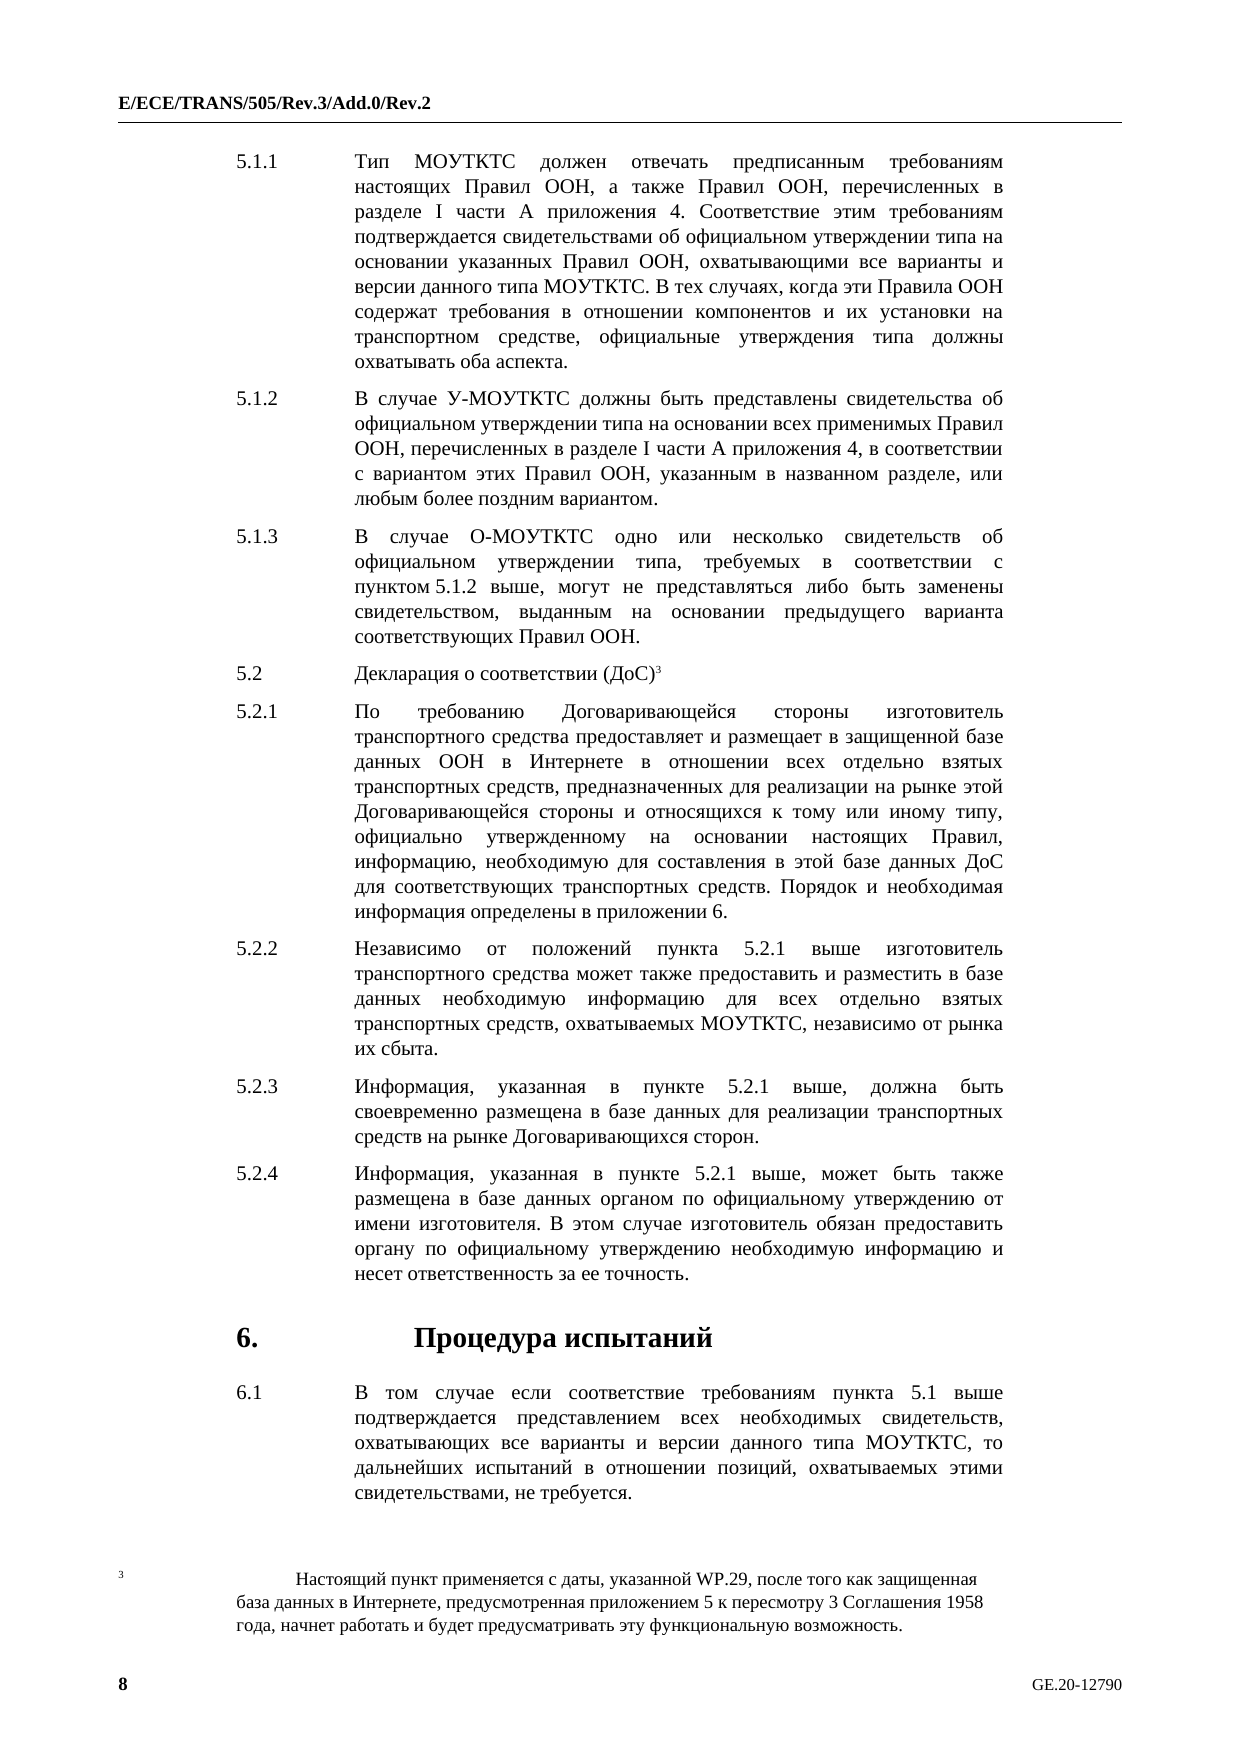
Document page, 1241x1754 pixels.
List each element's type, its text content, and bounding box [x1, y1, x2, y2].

text 5.2.4 Информация, указанная в пункте 5.2.1 выше, может быть также размещена в базе данных органом по официальному утверждению от имени изготовителя. В этом случае изготовитель обязан предоставить органу по официальному утверждению необходимую информацию и несет ответственность за ее точность. [236, 1160, 1004, 1285]
text 5.1.1 Тип МОУТКТС должен отвечать предписанным требованиям настоящих Правил ООН, а также Правил ООН, перечисленных в разделе I части А приложения 4. Соответствие этим требованиям подтверждается свидетельствами об официальном утверждении типа на основании указанных Правил ООН, охватывающими все варианты и версии данного типа МОУТКТС. В тех случаях, когда эти Правила ООН содержат требования в отношении компонентов и их установки на транспортном средстве, официальные утверждения типа должны охватывать оба аспекта. [236, 148, 1004, 373]
text 6.1 В том случае если соответствие требованиям пункта 5.1 выше подтверждается представлением всех необходимых свидетельств, охватывающих все варианты и версии данного типа МОУТКТС, то дальнейших испытаний в отношении позиций, охватываемых этими свидетельствами, не требуется. [236, 1379, 1004, 1504]
text 6. Процедура испытаний [236, 1323, 1004, 1354]
text 5.2.3 Информация, указанная в пункте 5.2.1 выше, должна быть своевременно размещена в базе данных для реализации транспортных средств на рынке Договаривающихся сторон. [236, 1073, 1004, 1148]
text 5.2.1 По требованию Договаривающейся стороны изготовитель транспортного средства предоставляет и размещает в защищенной базе данных ООН в Интернете в отношении всех отдельно взятых транспортных средств, предназначенных для реализации на рынке этой Договаривающейся стороны и относящихся к тому или иному типу, официально утвержденному на основании настоящих Правил, информацию, необходимую для составления в этой базе данных ДоС для соответствующих транспортных средств. Порядок и необходимая информация определены в приложении 6. [236, 698, 1004, 923]
text 5.2.2 Независимо от положений пункта 5.2.1 выше изготовитель транспортного средства может также предоставить и разместить в базе данных необходимую информацию для всех отдельно взятых транспортных средств, охватываемых МОУТКТС, независимо от рынка их сбыта. [236, 935, 1004, 1060]
text 5.2 Декларация о соответствии (ДоС) [236, 660, 1004, 685]
text 5.1.3 В случае О-МОУТКТС одно или несколько свидетельств об официальном утверждении типа, требуемых в соответствии с пунктом 5.1.2 выше, могут не представляться либо быть заменены свидетельством, выданным на основании предыдущего варианта соответствующих Правил ООН. [236, 523, 1004, 648]
text 5.1.2 В случае У-МОУТКТС должны быть представлены свидетельства об официальном утверждении типа на основании всех применимых Правил ООН, перечисленных в разделе I части А приложения 4, в соответствии с вариантом этих Правил ООН, указанным в названном разделе, или любым более поздним вариантом. [236, 385, 1004, 510]
